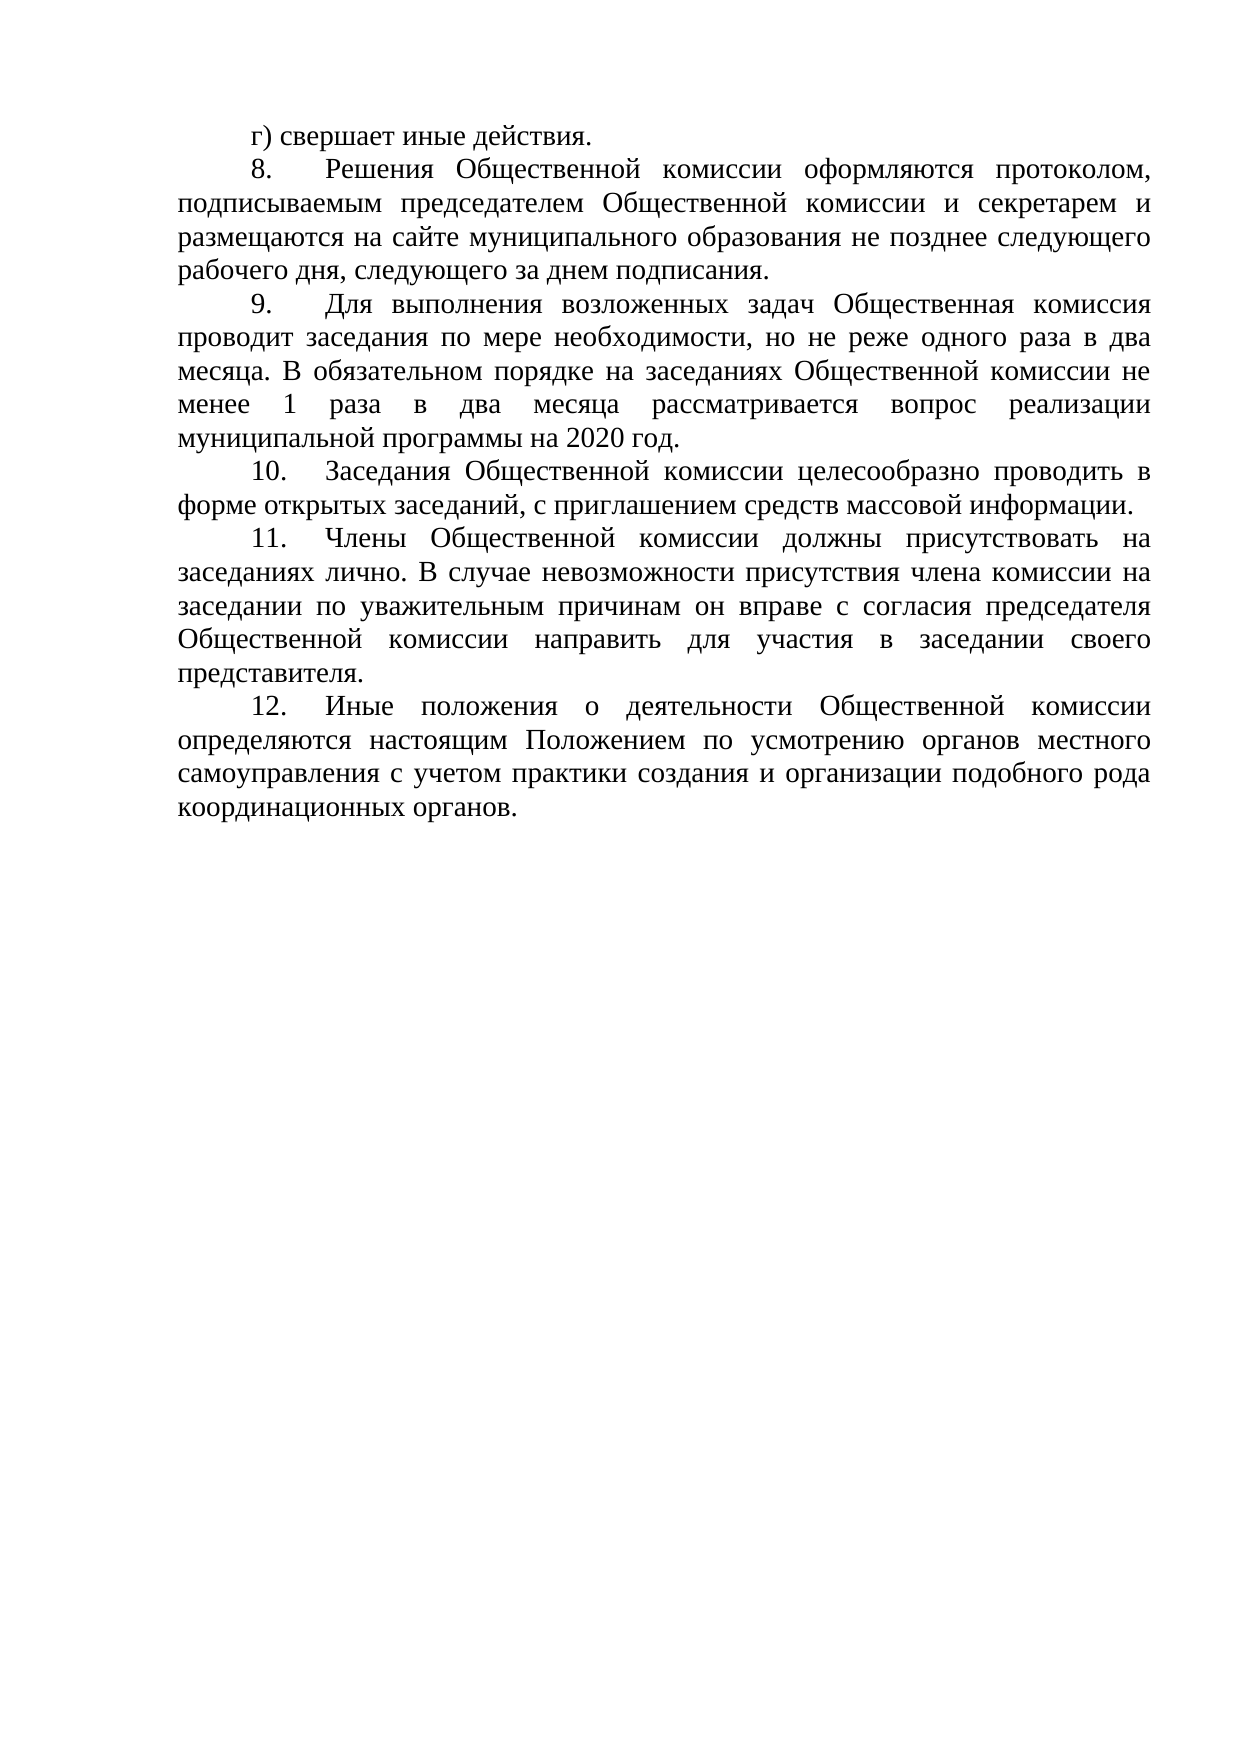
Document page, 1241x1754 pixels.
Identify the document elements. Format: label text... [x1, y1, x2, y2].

list Заседания Общественной комиссии целесообразно проводить в форме открытых заседаний, с приглашением средств массовой информации. [177, 453, 1152, 521]
list Члены Общественной комиссии должны присутствовать на заседаниях лично. В случае невозможности присутствия члена комиссии на заседании по уважительным причинам он вправе с согласия председателя Общественной комиссии направить для участия в заседании своего представителя. [177, 521, 1152, 688]
text г) свершает иные действия. [177, 118, 1152, 152]
list Для выполнения возложенных задач Общественная комиссия проводит заседания по мере необходимости, но не реже одного раза в два месяца. В обязательном порядке на заседаниях Общественной комиссии не менее 1 раза в два месяца рассматривается вопрос реализации муниципальной программы на 2020 год. [177, 286, 1152, 453]
list Решения Общественной комиссии оформляются протоколом, подписываемым председателем Общественной комиссии и секретарем и размещаются на сайте муниципального образования не позднее следующего рабочего дня, следующего за днем подписания. [177, 152, 1152, 286]
list Иные положения о деятельности Общественной комиссии определяются настоящим Положением по усмотрению органов местного самоуправления с учетом практики создания и организации подобного рода координационных органов. [177, 688, 1152, 822]
